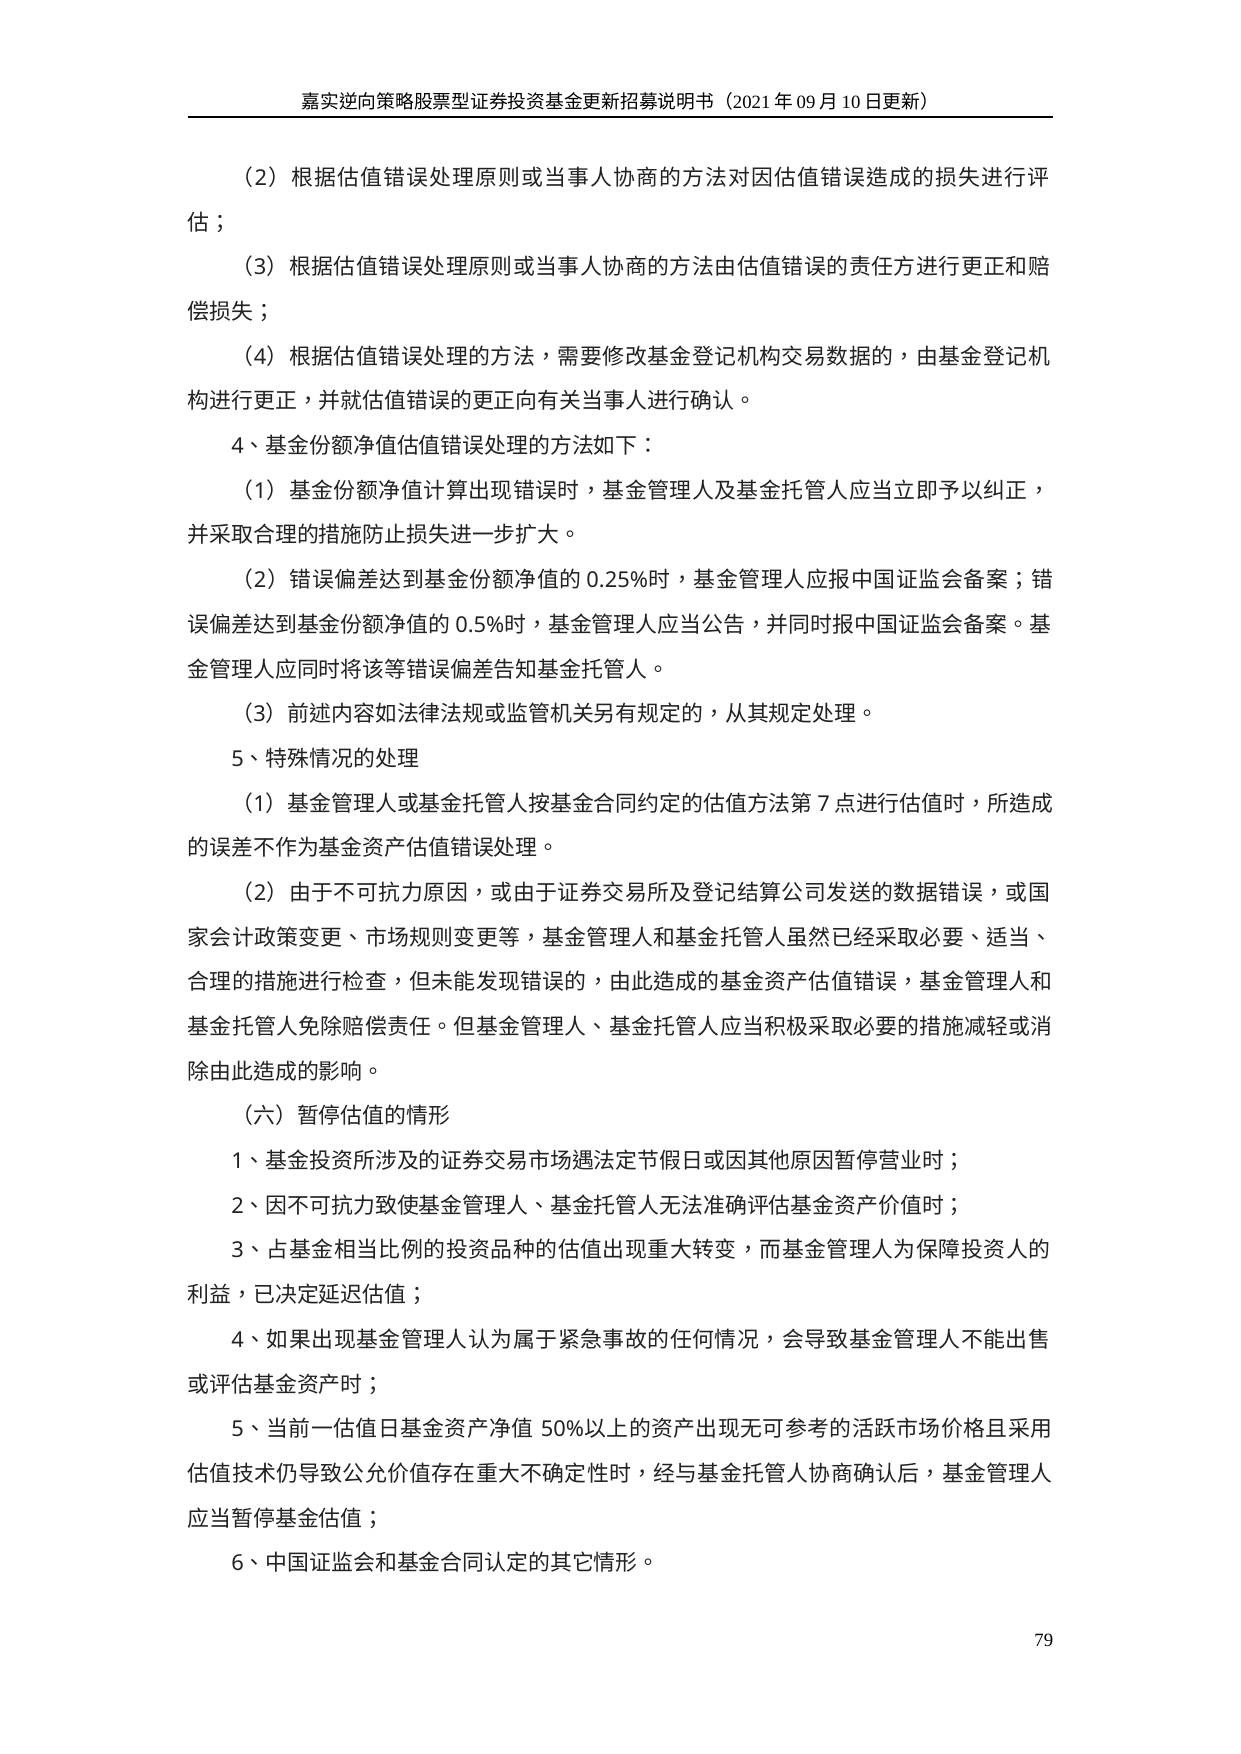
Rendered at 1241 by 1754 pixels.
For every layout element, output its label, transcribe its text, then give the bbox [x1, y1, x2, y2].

text 1、基金投资所涉及的证券交易市场遇法定节假日或因其他原因暂停营业时； [187, 1145, 1053, 1175]
text （2）由于不可抗力原因，或由于证券交易所及登记结算公司发送的数据错误，或国家会计政策变更、市场规则变更等，基金管理人和基金托管人虽然已经采取必要、适当、合理的措施进行检查，但未能发现错误的，由此造成的基金资产估值错误，基金管理人和基金托管人免除赔偿责任。但基金管理人、基金托管人应当积极采取必要的措施减轻或消除由此造成的影响。 [187, 877, 1053, 1086]
text 5、当前一估值日基金资产净值 50%以上的资产出现无可参考的活跃市场价格且采用估值技术仍导致公允价值存在重大不确定性时，经与基金托管人协商确认后，基金管理人应当暂停基金估值； [187, 1413, 1053, 1532]
text 5、特殊情况的处理 [187, 743, 1053, 773]
text （3）前述内容如法律法规或监管机关另有规定的，从其规定处理。 [187, 698, 1053, 728]
text 2、因不可抗力致使基金管理人、基金托管人无法准确评估基金资产价值时； [187, 1190, 1053, 1219]
text （1）基金份额净值计算出现错误时，基金管理人及基金托管人应当立即予以纠正，并采取合理的措施防止损失进一步扩大。 [187, 475, 1053, 549]
text （3）根据估值错误处理原则或当事人协商的方法由估值错误的责任方进行更正和赔偿损失； [187, 251, 1053, 326]
text （六）暂停估值的情形 [187, 1100, 1053, 1130]
text （4）根据估值错误处理的方法，需要修改基金登记机构交易数据的，由基金登记机构进行更正，并就估值错误的更正向有关当事人进行确认。 [187, 341, 1053, 415]
text 3、占基金相当比例的投资品种的估值出现重大转变，而基金管理人为保障投资人的利益，已决定延迟估值； [187, 1234, 1053, 1309]
text 4、如果出现基金管理人认为属于紧急事故的任何情况，会导致基金管理人不能出售或评估基金资产时； [187, 1324, 1053, 1398]
text 4、基金份额净值估值错误处理的方法如下： [187, 430, 1053, 460]
text （2）根据估值错误处理原则或当事人协商的方法对因估值错误造成的损失进行评估； [187, 162, 1053, 236]
text （1）基金管理人或基金托管人按基金合同约定的估值方法第7点进行估值时，所造成的误差不作为基金资产估值错误处理。 [187, 788, 1053, 862]
text （2）错误偏差达到基金份额净值的0.25%时，基金管理人应报中国证监会备案；错误偏差达到基金份额净值的0.5%时，基金管理人应当公告，并同时报中国证监会备案。基金管理人应同时将该等错误偏差告知基金托管人。 [187, 564, 1053, 683]
text 6、中国证监会和基金合同认定的其它情形。 [187, 1547, 1053, 1577]
